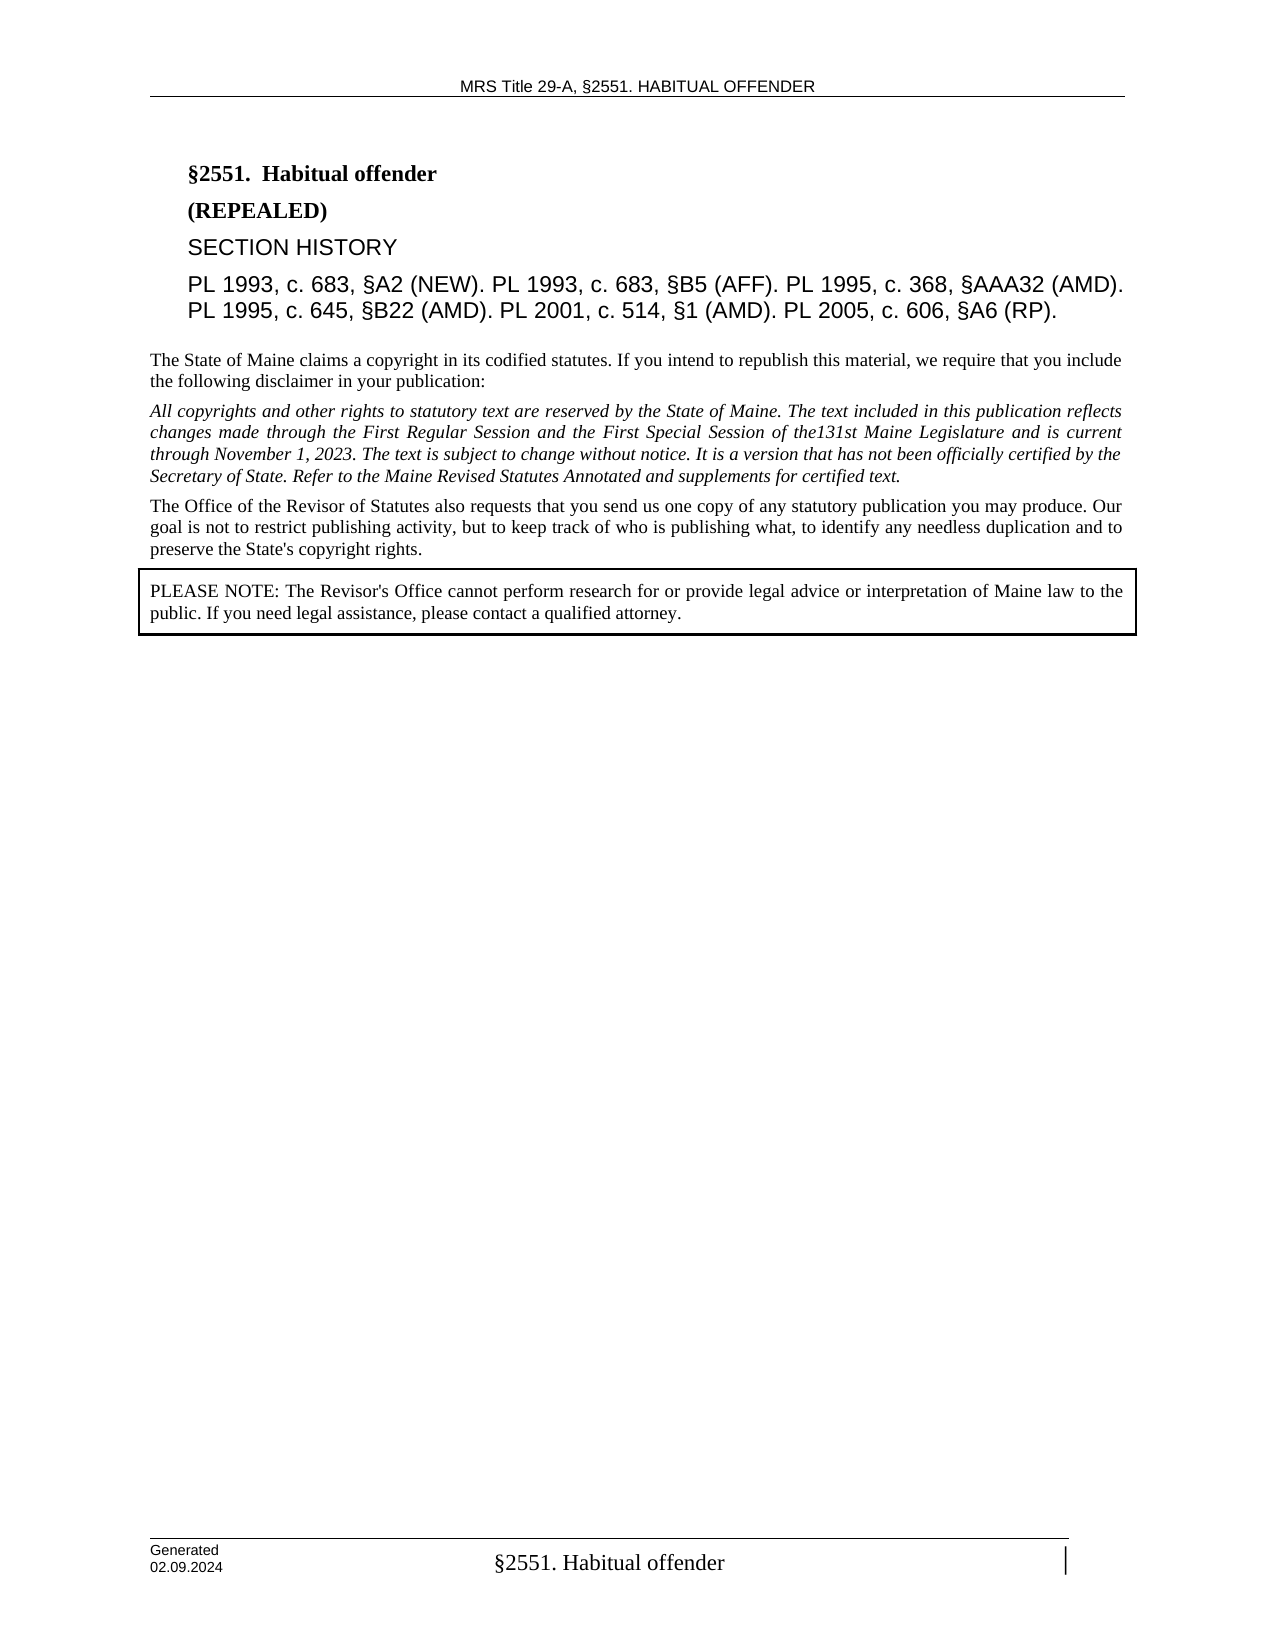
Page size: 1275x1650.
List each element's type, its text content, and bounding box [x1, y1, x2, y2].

text §2551. Habitual offender [187, 160, 1125, 187]
text PL 1993, c. 683, §A2 (NEW). PL 1993, c. 683, §B5 (AFF). PL 1995, c. 368, §AAA32 (AMD). PL 1995, c. 645, §B22 (AMD). PL 2001, c. 514, §1 (AMD). PL 2005, c. 606, §A6 (RP). [187, 271, 1125, 323]
text SECTION HISTORY [187, 234, 1125, 260]
text All copyrights and other rights to statutory text are reserved by the State of Maine. The text included in this publication reflects changes made through the First Regular Session and the First Special Session of the131st Maine Legislature and is current through November 1, 2023 . The text is subject to change without notice. It is a version that has not been officially certified by the Secretary of State. Refer to the Maine Revised Statutes Annotated and supplements for certified text. [150, 400, 1125, 486]
text PLEASE NOTE: The Revisor's Office cannot perform research for or provide legal advice or interpretation of Maine law to the public. If you need legal assistance, please contact a qualified attorney. [140, 570, 1135, 633]
text The State of Maine claims a copyright in its codified statutes. If you intend to republish this material, we require that you include the following disclaimer in your publication: [150, 348, 1125, 392]
text (REPEALED) [187, 197, 1125, 223]
text The Office of the Revisor of Statutes also requests that you send us one copy of any statutory publication you may produce. Our goal is not to restrict publishing activity, but to keep track of who is publishing what, to identify any needless duplication and to preserve the State's copyright rights. [150, 494, 1125, 559]
